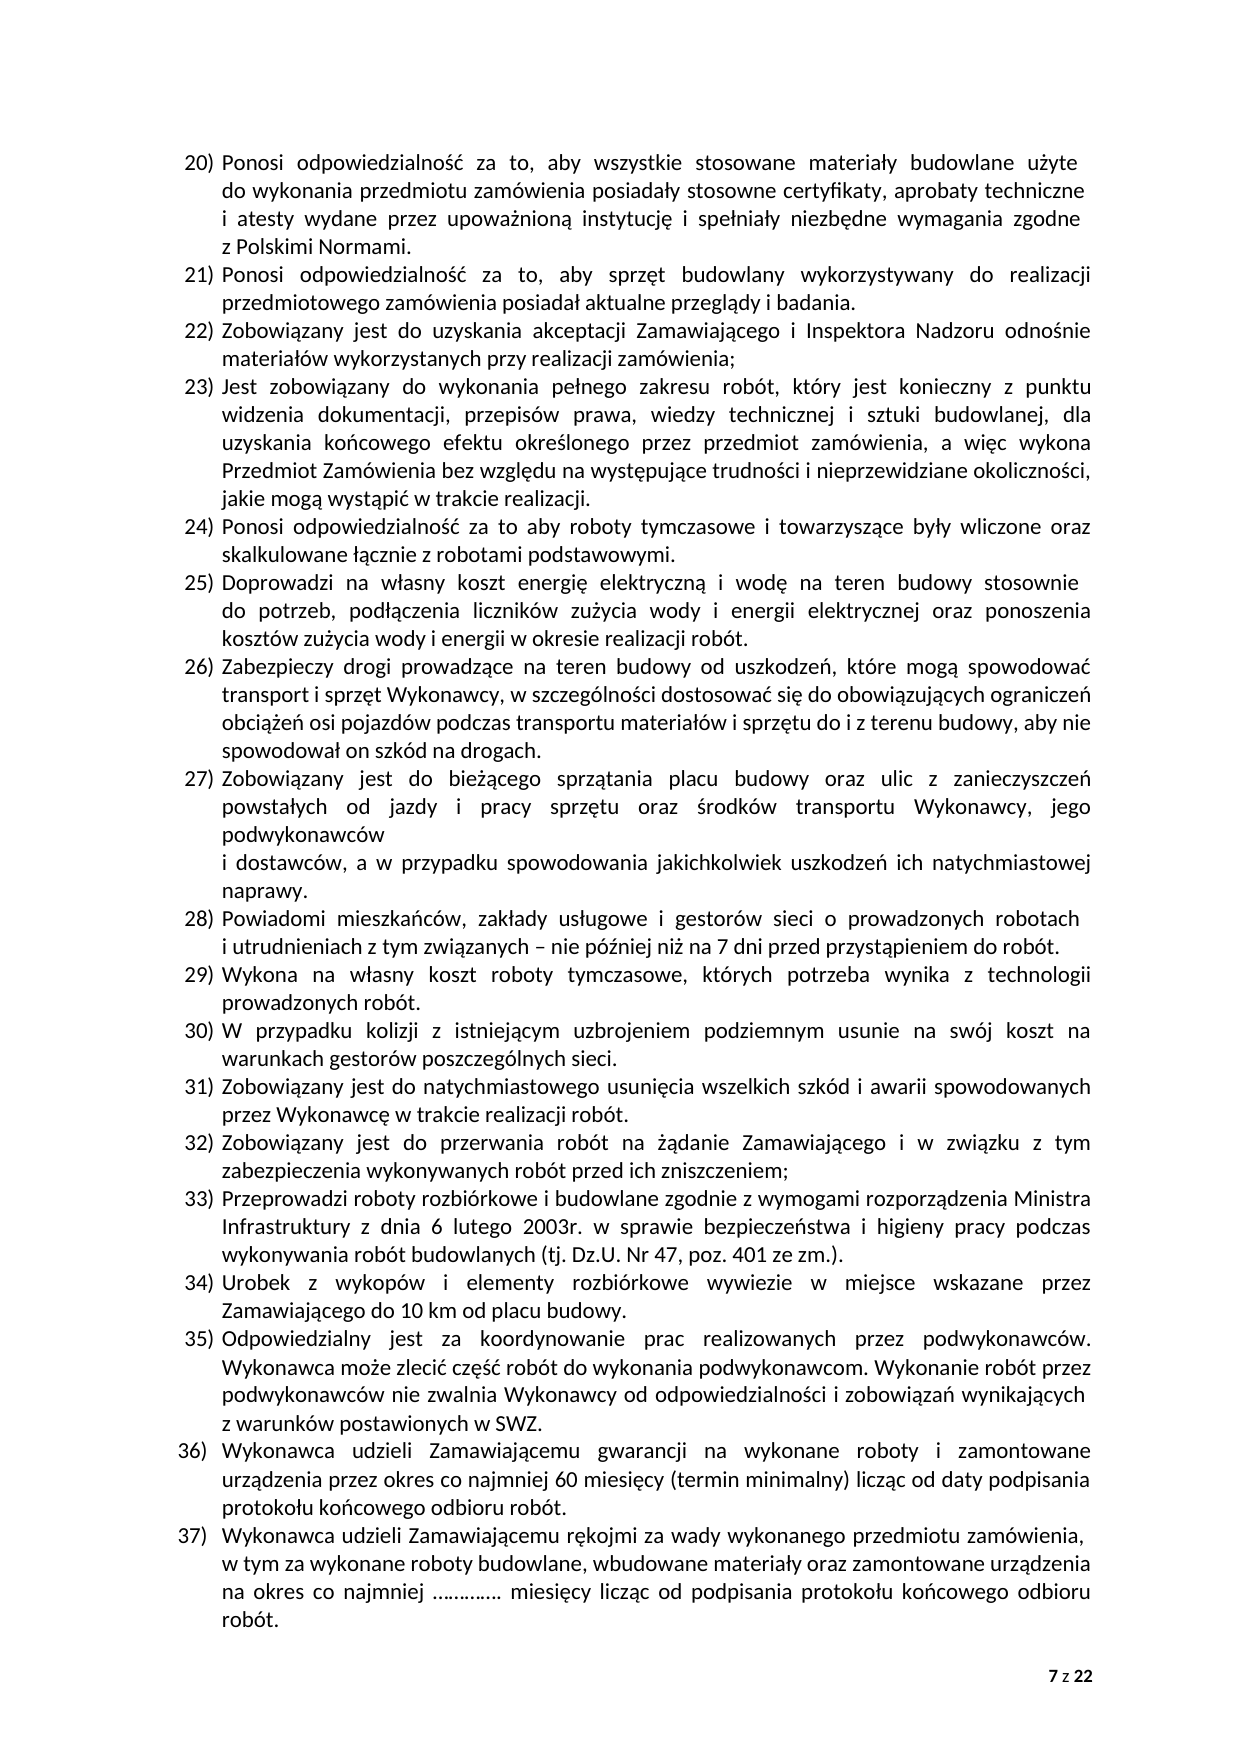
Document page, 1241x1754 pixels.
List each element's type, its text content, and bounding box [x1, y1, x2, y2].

list Zobowiązany jest do uzyskania akceptacji Zamawiającego i Inspektora Nadzoru odnośnie materiałów wykorzystanych przy realizacji zamówienia; [184, 316, 1092, 372]
list Zabezpieczy drogi prowadzące na teren budowy od uszkodzeń, które mogą spowodować transport i sprzęt Wykonawcy, w szczególności dostosować się do obowiązujących ograniczeń obciążeń osi pojazdów podczas transportu materiałów i sprzętu do i z terenu budowy, aby nie spowodował on szkód na drogach. [184, 652, 1092, 764]
list Zobowiązany jest do bieżącego sprzątania placu budowy oraz ulic z zanieczyszczeń powstałych od jazdy i pracy sprzętu oraz środków transportu Wykonawcy, jego podwykonawców i dostawców, a w przypadku spowodowania jakichkolwiek uszkodzeń ich natychmiastowej naprawy. [184, 764, 1092, 904]
list W przypadku kolizji z istniejącym uzbrojeniem podziemnym usunie na swój koszt na warunkach gestorów poszczególnych sieci. [184, 1016, 1092, 1072]
list Wykona na własny koszt roboty tymczasowe, których potrzeba wynika z technologii prowadzonych robót. [184, 960, 1092, 1016]
list Ponosi odpowiedzialność za to aby roboty tymczasowe i towarzyszące były wliczone oraz skalkulowane łącznie z robotami podstawowymi. [184, 512, 1092, 568]
list Odpowiedzialny jest za koordynowanie prac realizowanych przez podwykonawców. Wykonawca może zlecić część robót do wykonania podwykonawcom. Wykonanie robót przez podwykonawców nie zwalnia Wykonawcy od odpowiedzialności i zobowiązań wynikających z warunków postawionych w SWZ. [184, 1324, 1092, 1437]
list Doprowadzi na własny koszt energię elektryczną i wodę na teren budowy stosownie do potrzeb, podłączenia liczników zużycia wody i energii elektrycznej oraz ponoszenia kosztów zużycia wody i energii w okresie realizacji robót. [184, 568, 1092, 652]
list Urobek z wykopów i elementy rozbiórkowe wywiezie w miejsce wskazane przez Zamawiającego do 10 km od placu budowy. [184, 1268, 1092, 1324]
list Zobowiązany jest do natychmiastowego usunięcia wszelkich szkód i awarii spowodowanych przez Wykonawcę w trakcie realizacji robót. [184, 1072, 1092, 1128]
list Powiadomi mieszkańców, zakłady usługowe i gestorów sieci o prowadzonych robotach i utrudnieniach z tym związanych – nie później niż na 7 dni przed przystąpieniem do robót. [184, 904, 1092, 960]
list Ponosi odpowiedzialność za to, aby wszystkie stosowane materiały budowlane użyte do wykonania przedmiotu zamówienia posiadały stosowne certyfikaty, aprobaty techniczne i atesty wydane przez upoważnioną instytucję i spełniały niezbędne wymagania zgodne z Polskimi Normami. [184, 148, 1092, 260]
list Zobowiązany jest do przerwania robót na żądanie Zamawiającego i w związku z tym zabezpieczenia wykonywanych robót przed ich zniszczeniem; [184, 1128, 1092, 1184]
list Wykonawca udzieli Zamawiającemu gwarancji na wykonane roboty i zamontowane urządzenia przez okres co najmniej 60 miesięcy (termin minimalny) licząc od daty podpisania protokołu końcowego odbioru robót. [177, 1437, 1092, 1521]
list Przeprowadzi roboty rozbiórkowe i budowlane zgodnie z wymogami rozporządzenia Ministra Infrastruktury z dnia 6 lutego 2003r. w sprawie bezpieczeństwa i higieny pracy podczas wykonywania robót budowlanych (tj. Dz.U. Nr 47, poz. 401 ze zm.). [184, 1184, 1092, 1268]
list Jest zobowiązany do wykonania pełnego zakresu robót, który jest konieczny z punktu widzenia dokumentacji, przepisów prawa, wiedzy technicznej i sztuki budowlanej, dla uzyskania końcowego efektu określonego przez przedmiot zamówienia, a więc wykona Przedmiot Zamówienia bez względu na występujące trudności i nieprzewidziane okoliczności, jakie mogą wystąpić w trakcie realizacji. [184, 372, 1092, 512]
list Ponosi odpowiedzialność za to, aby sprzęt budowlany wykorzystywany do realizacji przedmiotowego zamówienia posiadał aktualne przeglądy i badania. [184, 260, 1092, 316]
list Wykonawca udzieli Zamawiającemu rękojmi za wady wykonanego przedmiotu zamówienia, w tym za wykonane roboty budowlane, wbudowane materiały oraz zamontowane urządzenia na okres co najmniej …………. miesięcy licząc od podpisania protokołu końcowego odbioru robót. [177, 1521, 1092, 1633]
